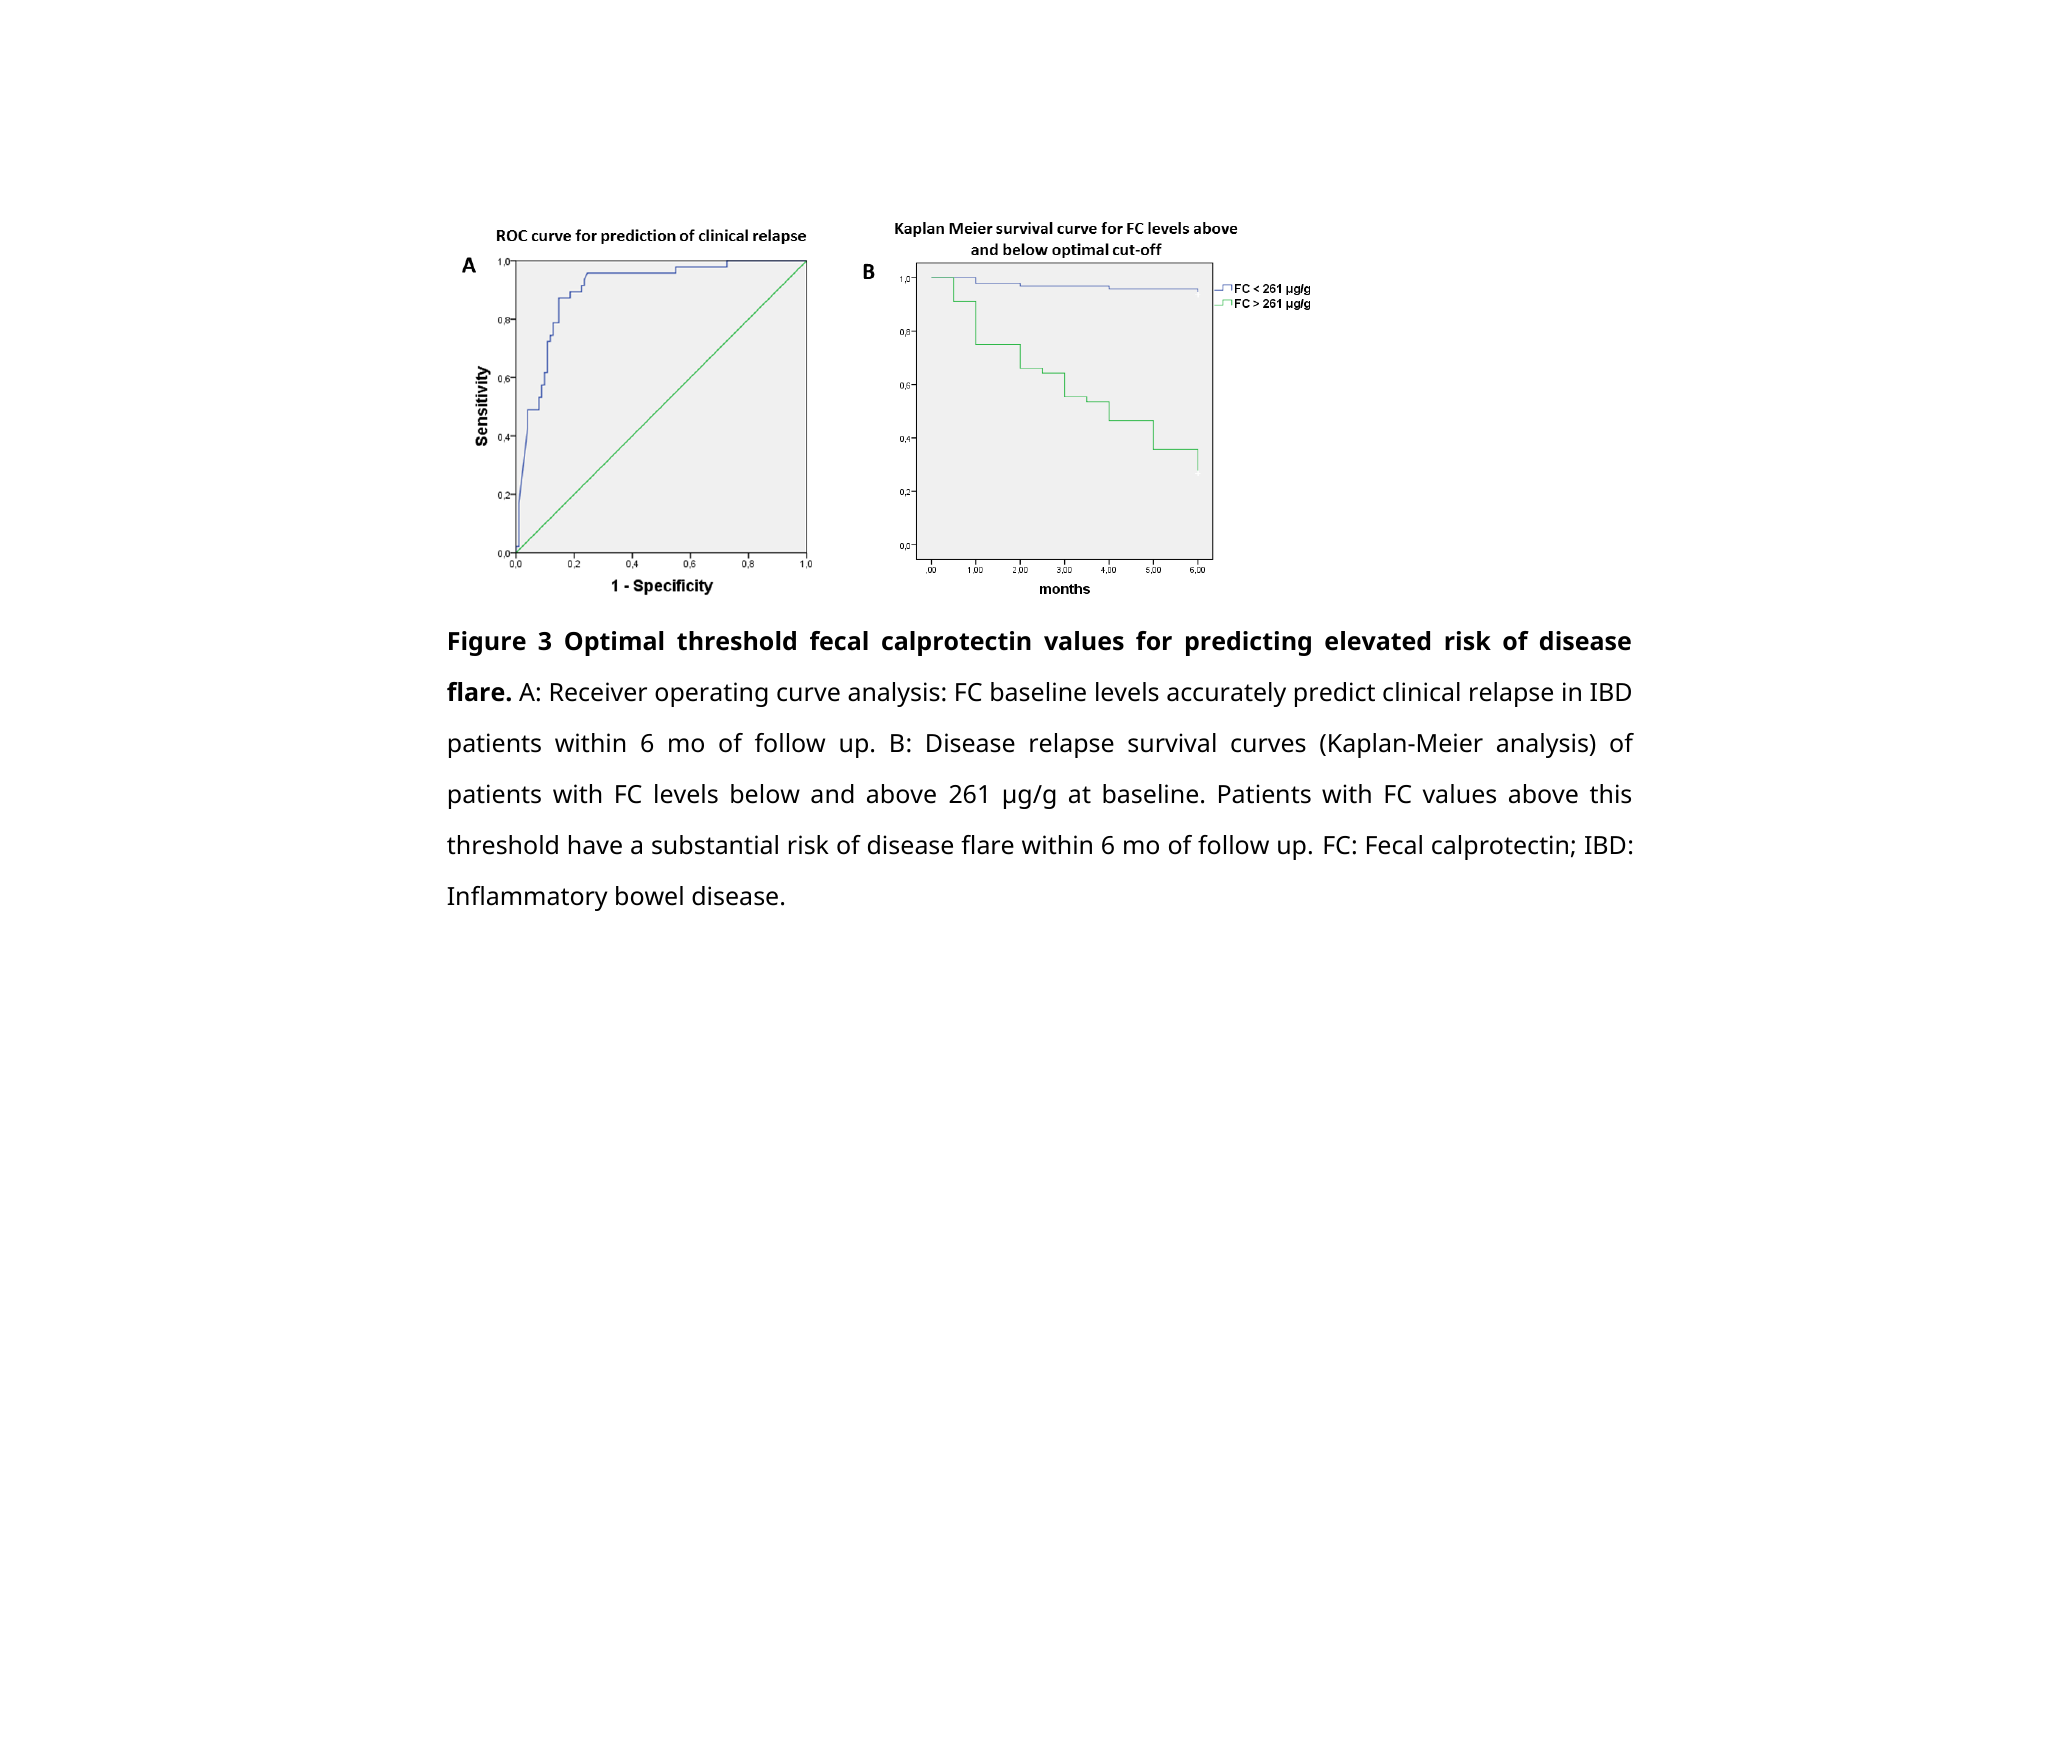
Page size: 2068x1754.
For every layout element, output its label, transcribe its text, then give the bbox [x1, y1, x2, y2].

picture [446, 213, 1312, 610]
text Figure 3 Optimal threshold fecal calprotectin values for predicting elevated risk of disease flare. A: Receiver operating curve analysis: FC baseline levels accurately predict clinical relapse in IBD patients within 6 mo of follow up. B: Disease relapse survival curves (Kaplan-Meier analysis) of patients with FC levels below and above 261 μg/g at baseline. Patients with FC values above this threshold have a substantial risk of disease flare within 6 mo of follow up. FC: Fecal calprotectin; IBD: Inflammatory bowel disease. [447, 623, 1634, 912]
